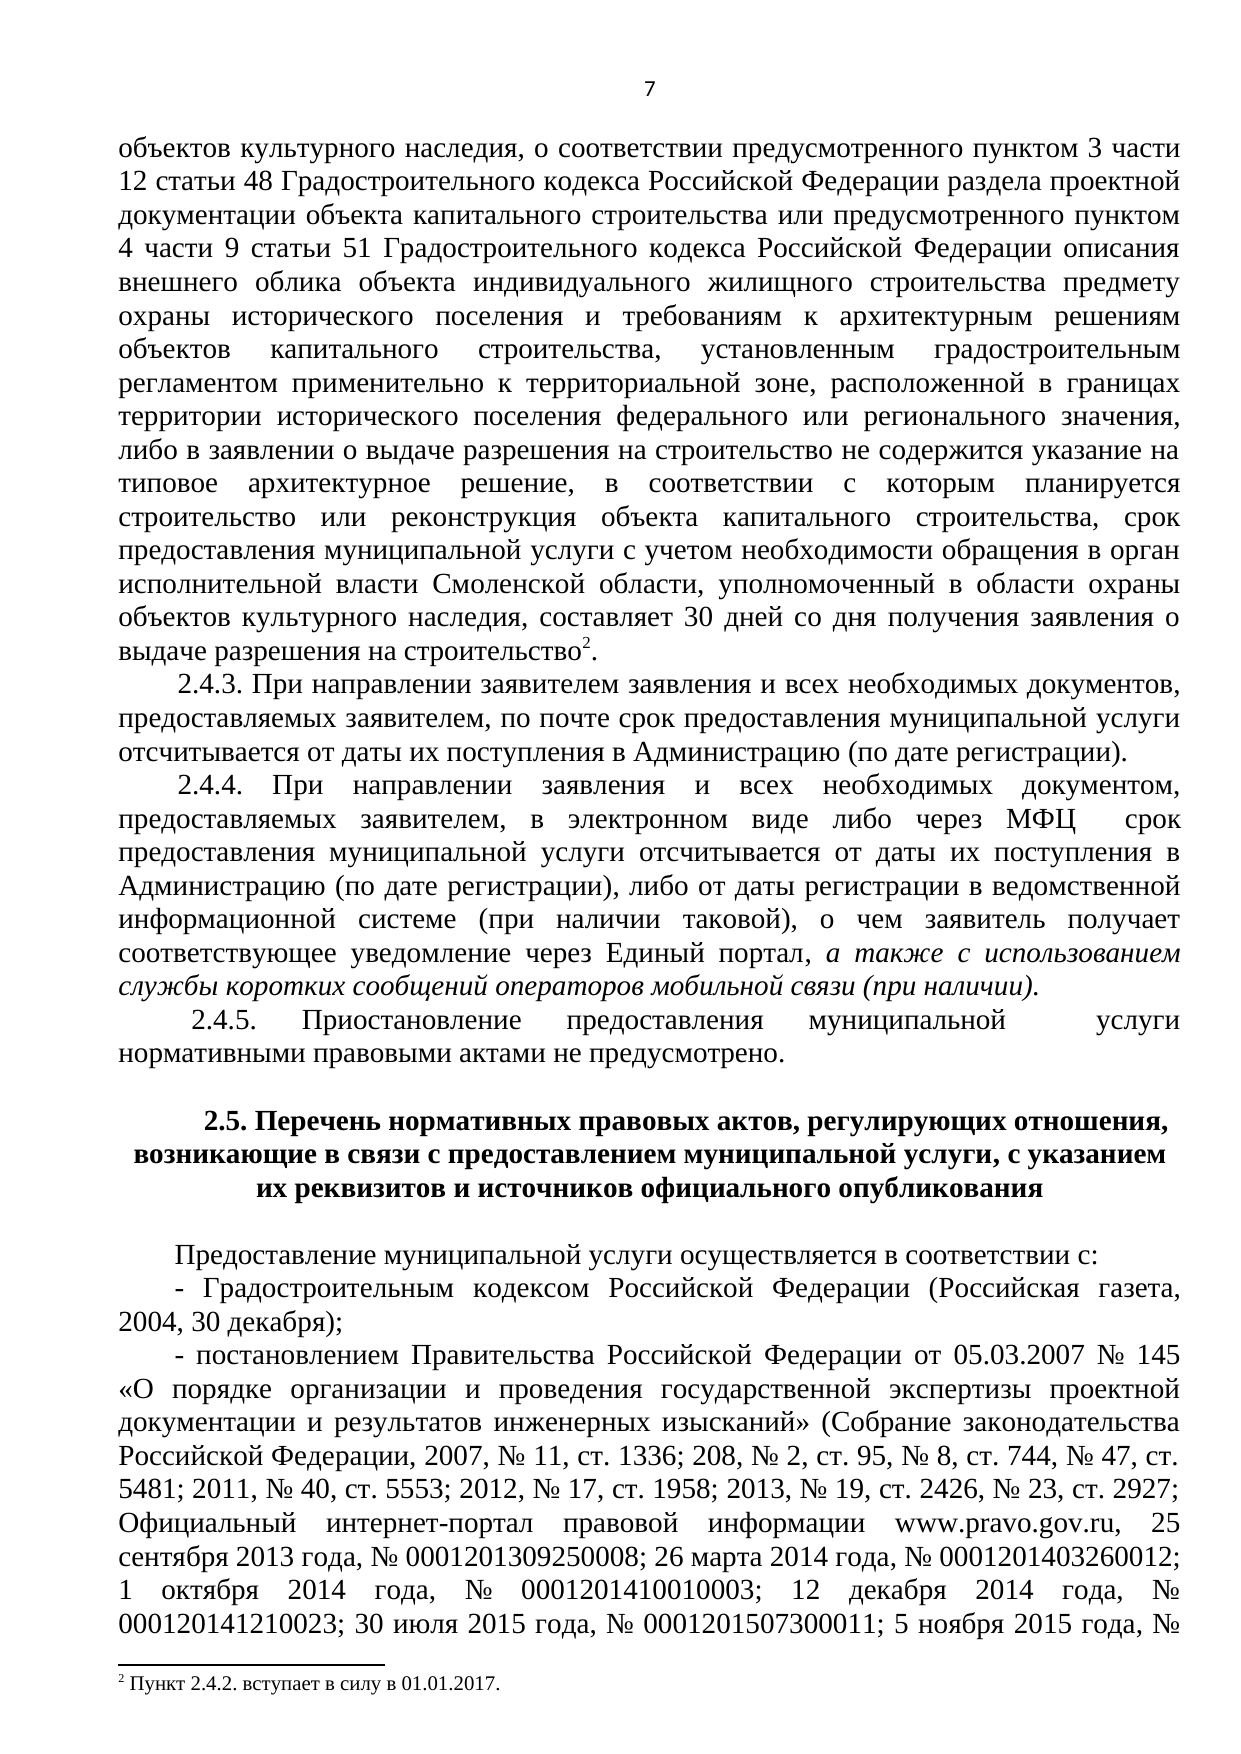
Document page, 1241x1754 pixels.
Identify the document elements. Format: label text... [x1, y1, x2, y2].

text 2.4.4. При направлении заявления и всех необходимых документом, предоставляемых заявителем, в электронном виде либо через МФЦ срок предоставления муниципальной услуги отсчитывается от даты их поступления в Администрацию (по дате регистрации), либо от даты регистрации в ведомственной информационной системе (при наличии таковой), о чем заявитель получает соответствующее уведомление через Единый портал, а также с использованием службы коротких сообщений операторов мобильной связи (при наличии). [118, 767, 1181, 1002]
text 2.4.3. При направлении заявителем заявления и всех необходимых документов, предоставляемых заявителем, по почте срок предоставления муниципальной услуги отсчитывается от даты их поступления в Администрацию (по дате регистрации). [118, 667, 1181, 767]
text 2.4.5. Приостановление предоставления муниципальной услуги нормативными правовыми актами не предусмотрено. [118, 1002, 1181, 1069]
text Предоставление муниципальной услуги осуществляется в соответствии с: [118, 1237, 1181, 1270]
text - Градостроительным кодексом Российской Федерации (Российская газета, 2004, 30 декабря); [118, 1270, 1181, 1337]
text 2.5. Перечень нормативных правовых актов, регулирующих отношения, возникающие в связи с предоставлением муниципальной услуги, с указанием их реквизитов и источников официального опубликования [118, 1103, 1181, 1203]
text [118, 130, 1181, 667]
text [118, 1337, 1181, 1639]
